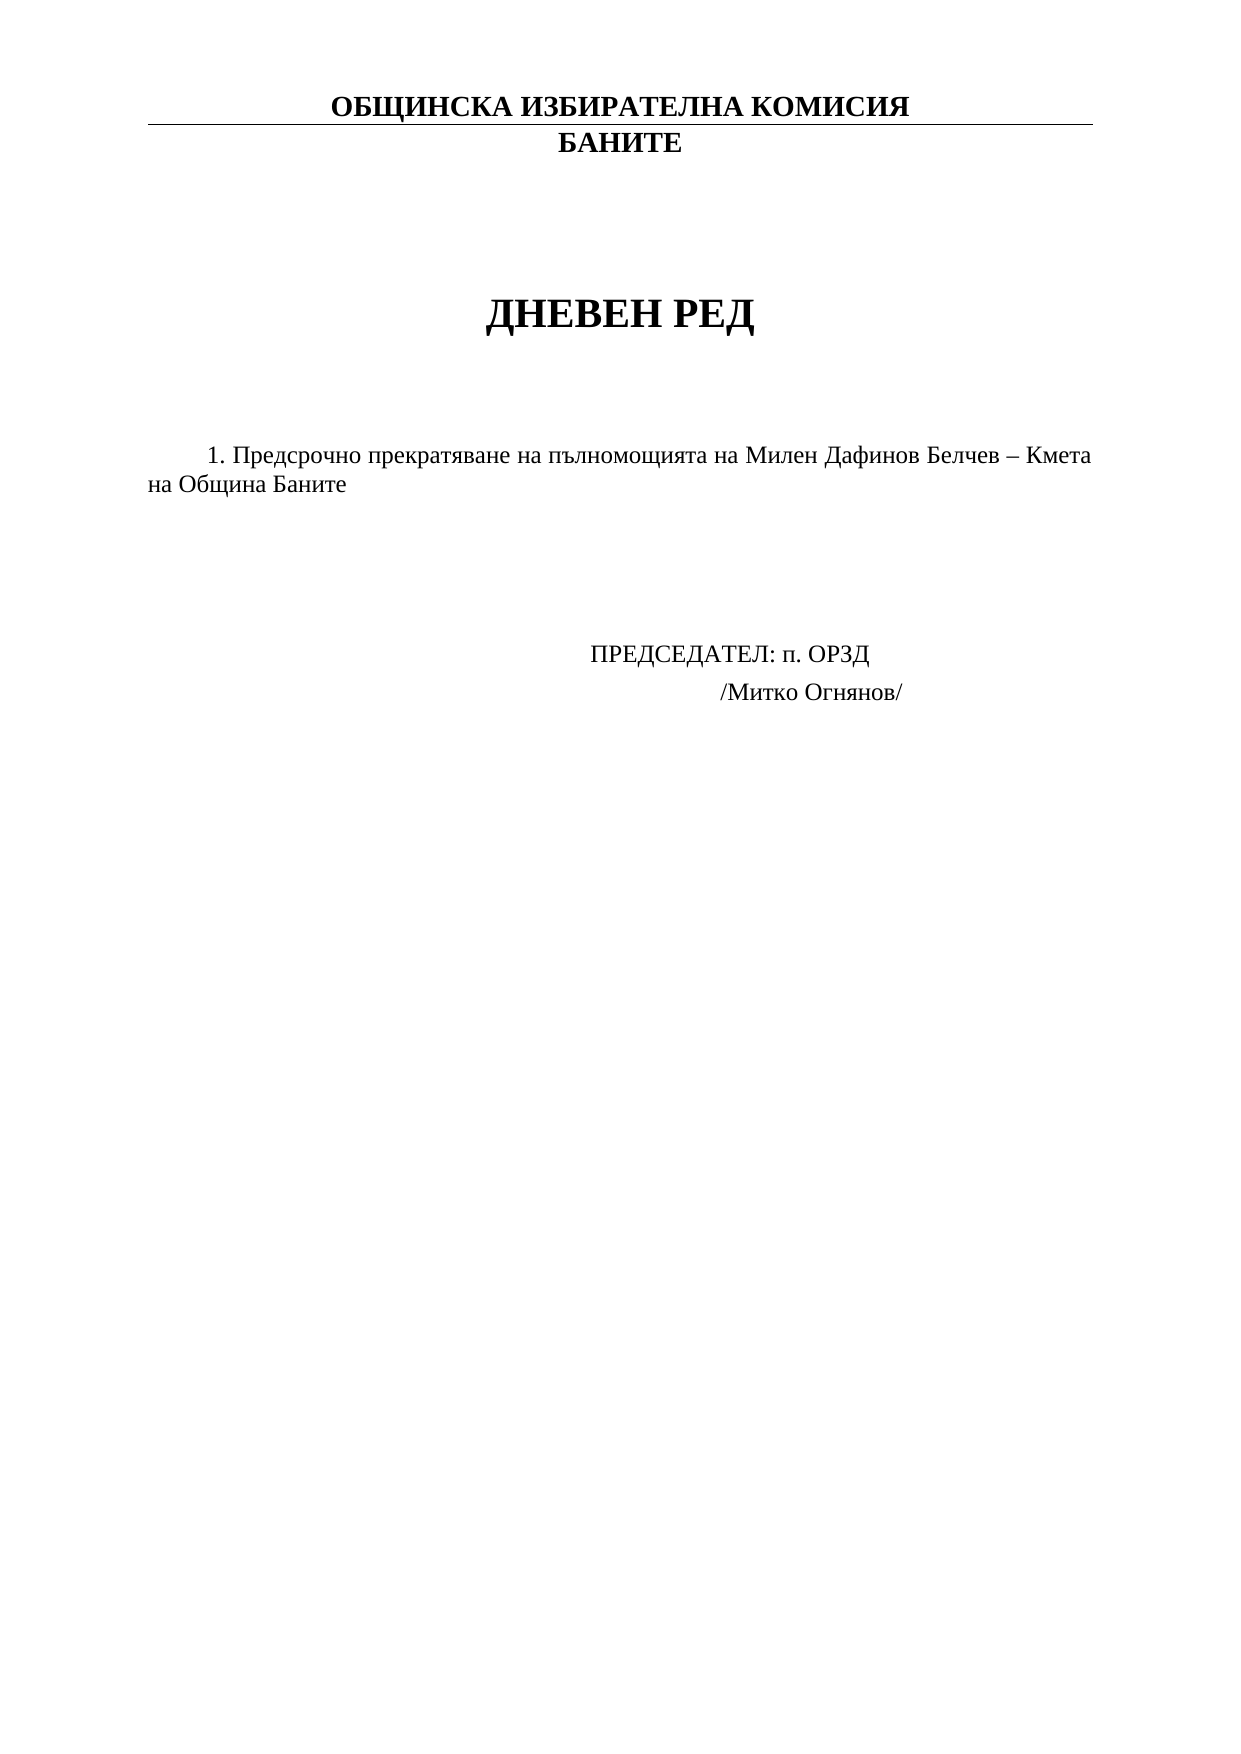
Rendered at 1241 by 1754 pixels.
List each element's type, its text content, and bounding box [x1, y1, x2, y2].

text ОБЩИНСКА ИЗБИРАТЕЛНА КОМИСИЯ [148, 89, 1093, 124]
text БАНИТЕ [148, 125, 1093, 159]
text ПРЕДСЕДАТЕЛ: п. ОРЗД [501, 631, 1093, 668]
text 1. Предсрочно прекратяване на пълномощията на Милен Дафинов Белчев – Кмета на Община Баните [148, 440, 1093, 498]
text ДНЕВЕН РЕД [148, 288, 1093, 336]
text /Митко Огнянов/ [148, 668, 1093, 706]
